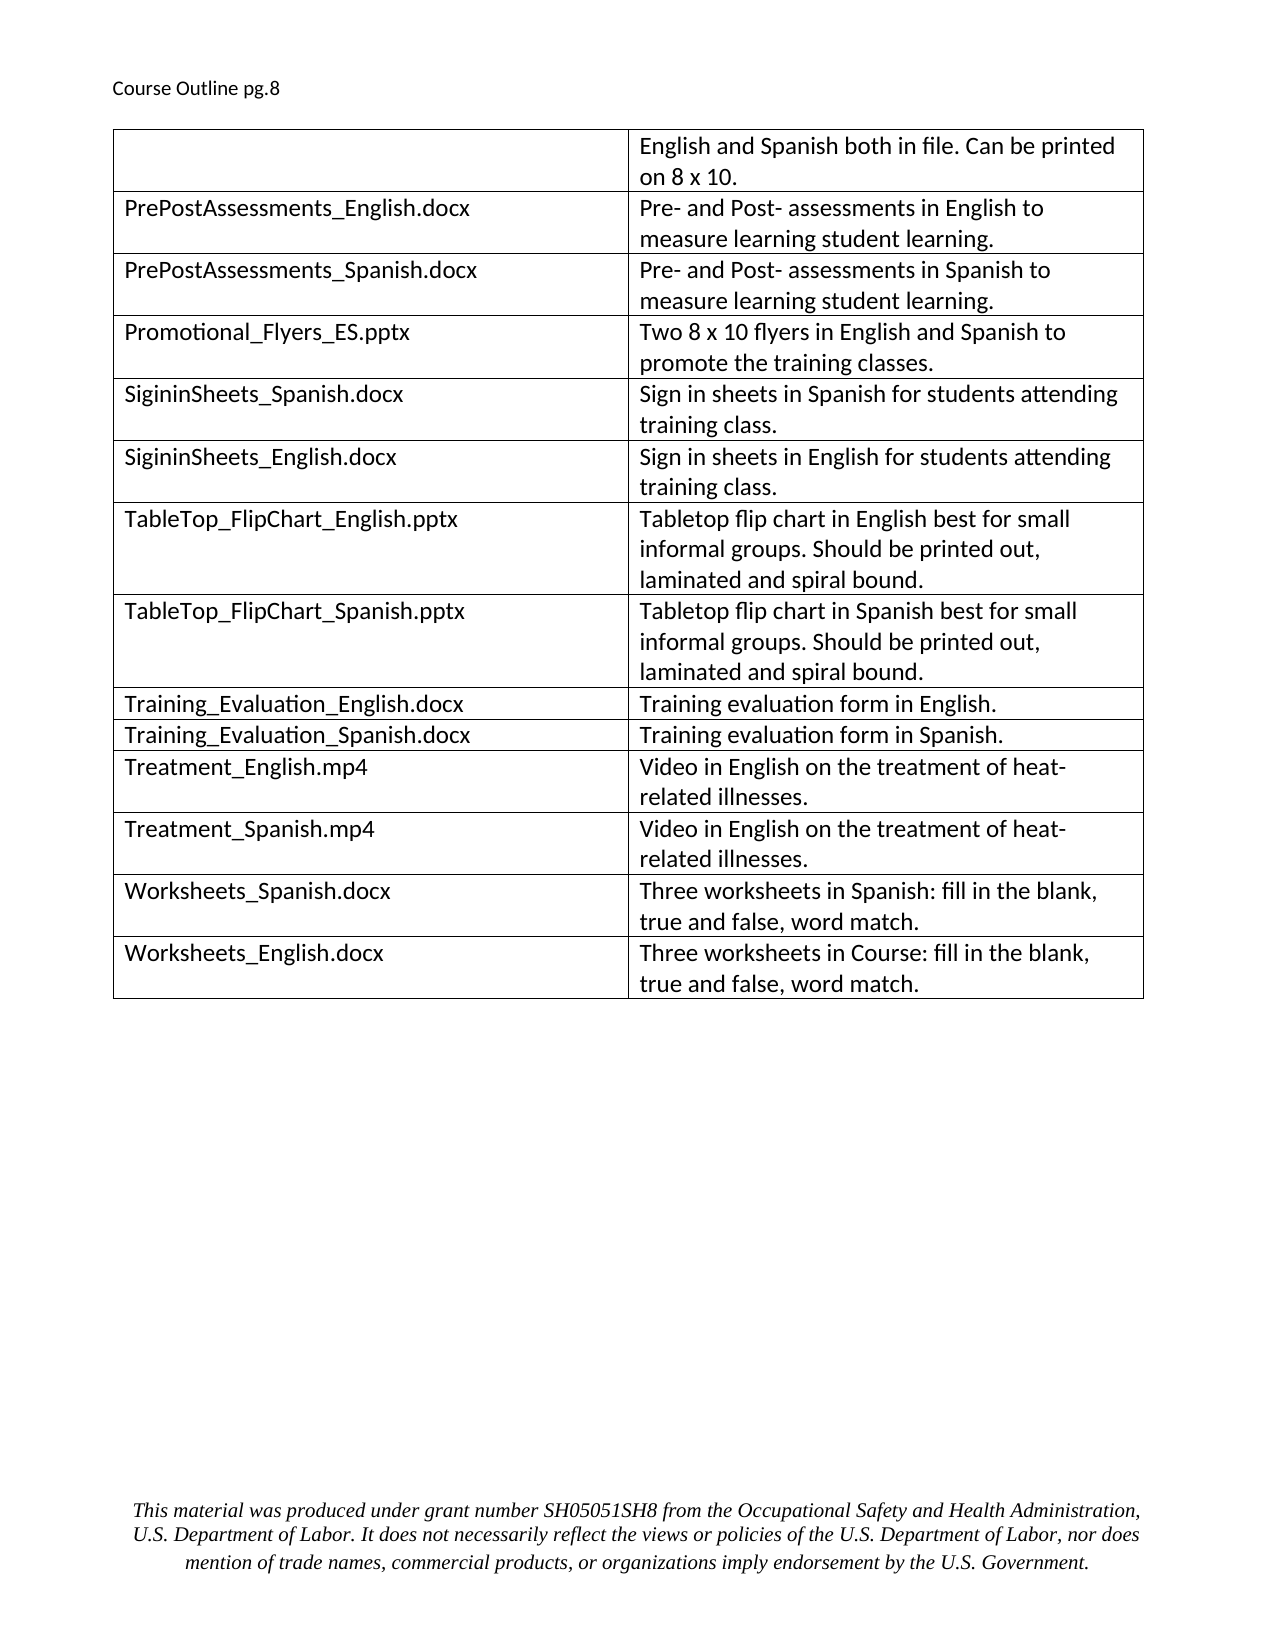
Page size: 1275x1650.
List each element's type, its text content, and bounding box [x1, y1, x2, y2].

table_cell Sign in sheets in English for students attending training class. [629, 441, 1143, 502]
table_cell Training evaluation form in English. [629, 688, 1143, 718]
table_cell Tabletop flip chart in English best for small informal groups. Should be printed out, laminated and spiral bound. [629, 503, 1143, 594]
table_cell Training_Evaluation_Spanish.docx [114, 720, 628, 750]
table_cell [629, 130, 1143, 191]
table_cell Treatment_Spanish.mp4 [114, 813, 628, 874]
table_cell Three worksheets in Course: fill in the blank, true and false, word match. [629, 937, 1143, 998]
table_cell Worksheets_Spanish.docx [114, 875, 628, 936]
table_cell Tabletop flip chart in Spanish best for small informal groups. Should be printed out, laminated and spiral bound. [629, 595, 1143, 687]
table_cell Training evaluation form in Spanish. [629, 720, 1143, 750]
table_cell SigininSheets_English.docx [114, 441, 628, 502]
table_cell SigininSheets_Spanish.docx [114, 379, 628, 439]
table_cell Sign in sheets in Spanish for students attending training class. [629, 379, 1143, 439]
table_cell TableTop_FlipChart_Spanish.pptx [114, 595, 628, 687]
table_cell Training_Evaluation_English.docx [114, 688, 628, 718]
table_cell PrePostAssessments_English.docx [114, 192, 628, 253]
table_cell Video in English on the treatment of heat-related illnesses. [629, 751, 1143, 812]
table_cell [114, 130, 628, 191]
table_cell Two 8 x 10 flyers in English and Spanish to promote the training classes. [629, 316, 1143, 377]
table_cell Pre- and Post- assessments in Spanish to measure learning student learning. [629, 254, 1143, 315]
table_cell Three worksheets in Spanish: fill in the blank, true and false, word match. [629, 875, 1143, 936]
table_cell Pre- and Post- assessments in English to measure learning student learning. [629, 192, 1143, 253]
table_cell Worksheets_English.docx [114, 937, 628, 998]
table_cell PrePostAssessments_Spanish.docx [114, 254, 628, 315]
table_cell Treatment_English.mp4 [114, 751, 628, 812]
table_cell Video in English on the treatment of heat-related illnesses. [629, 813, 1143, 874]
table_cell Promotional_Flyers_ES.pptx [114, 316, 628, 377]
table_cell TableTop_FlipChart_English.pptx [114, 503, 628, 594]
